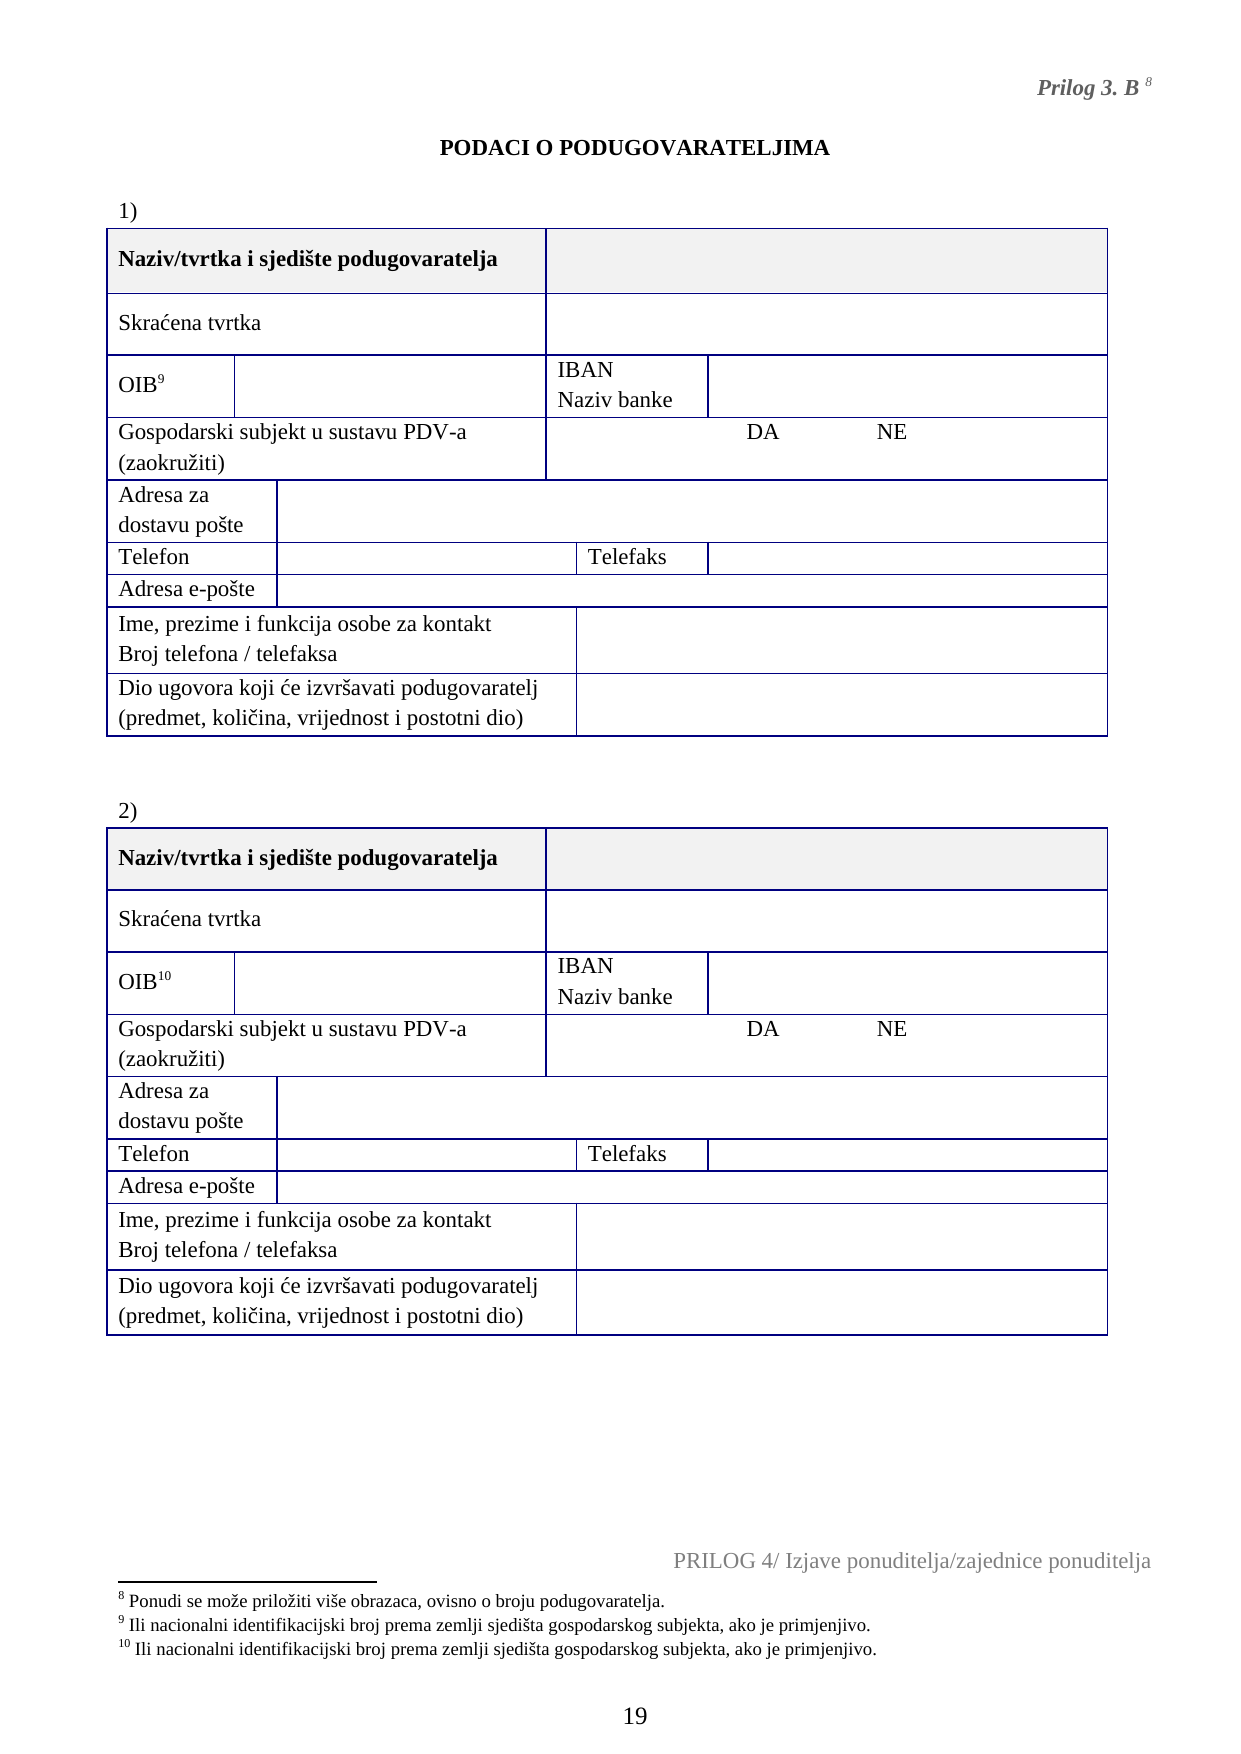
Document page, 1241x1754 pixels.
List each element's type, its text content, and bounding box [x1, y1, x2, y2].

table_cell DA NE [547, 1015, 1107, 1076]
text 2) [118, 797, 1152, 823]
table_cell [278, 1140, 576, 1170]
text 1) [118, 197, 1152, 224]
table_cell Telefon [108, 543, 276, 574]
table_cell Adresa e-pošte [108, 1172, 276, 1203]
table_cell Telefaks [577, 1140, 707, 1170]
table_cell Dio ugovora koji će izvršavati podugovaratelj (predmet, količina, vrijednost i postotni dio) [108, 1271, 576, 1334]
table_cell Adresa za dostavu pošte [108, 481, 276, 542]
text PODACI O PODUGOVARATELJIMA [118, 134, 1152, 161]
table_cell [547, 294, 1107, 354]
table_cell [709, 953, 1107, 1013]
table_cell OIB [108, 356, 234, 417]
table_header Naziv/tvrtka i sjedište podugovaratelja [108, 829, 545, 889]
table_cell Gospodarski subjekt u sustavu PDV-a (zaokružiti) [108, 418, 545, 479]
table_cell [709, 1140, 1107, 1170]
table_cell [278, 1077, 1107, 1138]
table_cell [278, 1172, 1107, 1203]
table_cell Skraćena tvrtka [108, 891, 545, 951]
text Prilog 3. B [118, 74, 1152, 100]
table_cell [577, 1271, 1107, 1334]
table_cell Adresa e-pošte [108, 575, 276, 606]
table_cell [278, 575, 1107, 606]
table_cell Adresa za dostavu pošte [108, 1077, 276, 1138]
table_cell [278, 481, 1107, 542]
table_cell Telefon [108, 1140, 276, 1170]
table_cell [235, 953, 545, 1013]
table_cell [577, 1204, 1107, 1269]
table_cell Telefaks [577, 543, 707, 574]
table_header Naziv/tvrtka i sjedište podugovaratelja [108, 229, 545, 292]
table_cell [577, 674, 1107, 735]
table_cell [577, 608, 1107, 673]
table_cell Skraćena tvrtka [108, 294, 545, 354]
table_cell Dio ugovora koji će izvršavati podugovaratelj (predmet, količina, vrijednost i postotni dio) [108, 674, 576, 735]
table_cell IBAN Naziv banke [547, 953, 707, 1013]
table_header [547, 229, 1107, 292]
table_cell [709, 543, 1107, 574]
table_cell [278, 543, 576, 574]
text PRILOG 4/ Izjave ponuditelja/zajednice ponuditelja [118, 1547, 1152, 1573]
table_cell DA NE [547, 418, 1107, 479]
table_cell Ime, prezime i funkcija osobe za kontakt Broj telefona / telefaksa [108, 608, 576, 673]
table_cell [547, 891, 1107, 951]
table_cell [709, 356, 1107, 417]
table_header [547, 829, 1107, 889]
table_cell Ime, prezime i funkcija osobe za kontakt Broj telefona / telefaksa [108, 1204, 576, 1269]
table_cell Gospodarski subjekt u sustavu PDV-a (zaokružiti) [108, 1015, 545, 1076]
table_cell [235, 356, 545, 417]
table_cell OIB [108, 953, 234, 1013]
table_cell IBAN Naziv banke [547, 356, 707, 417]
